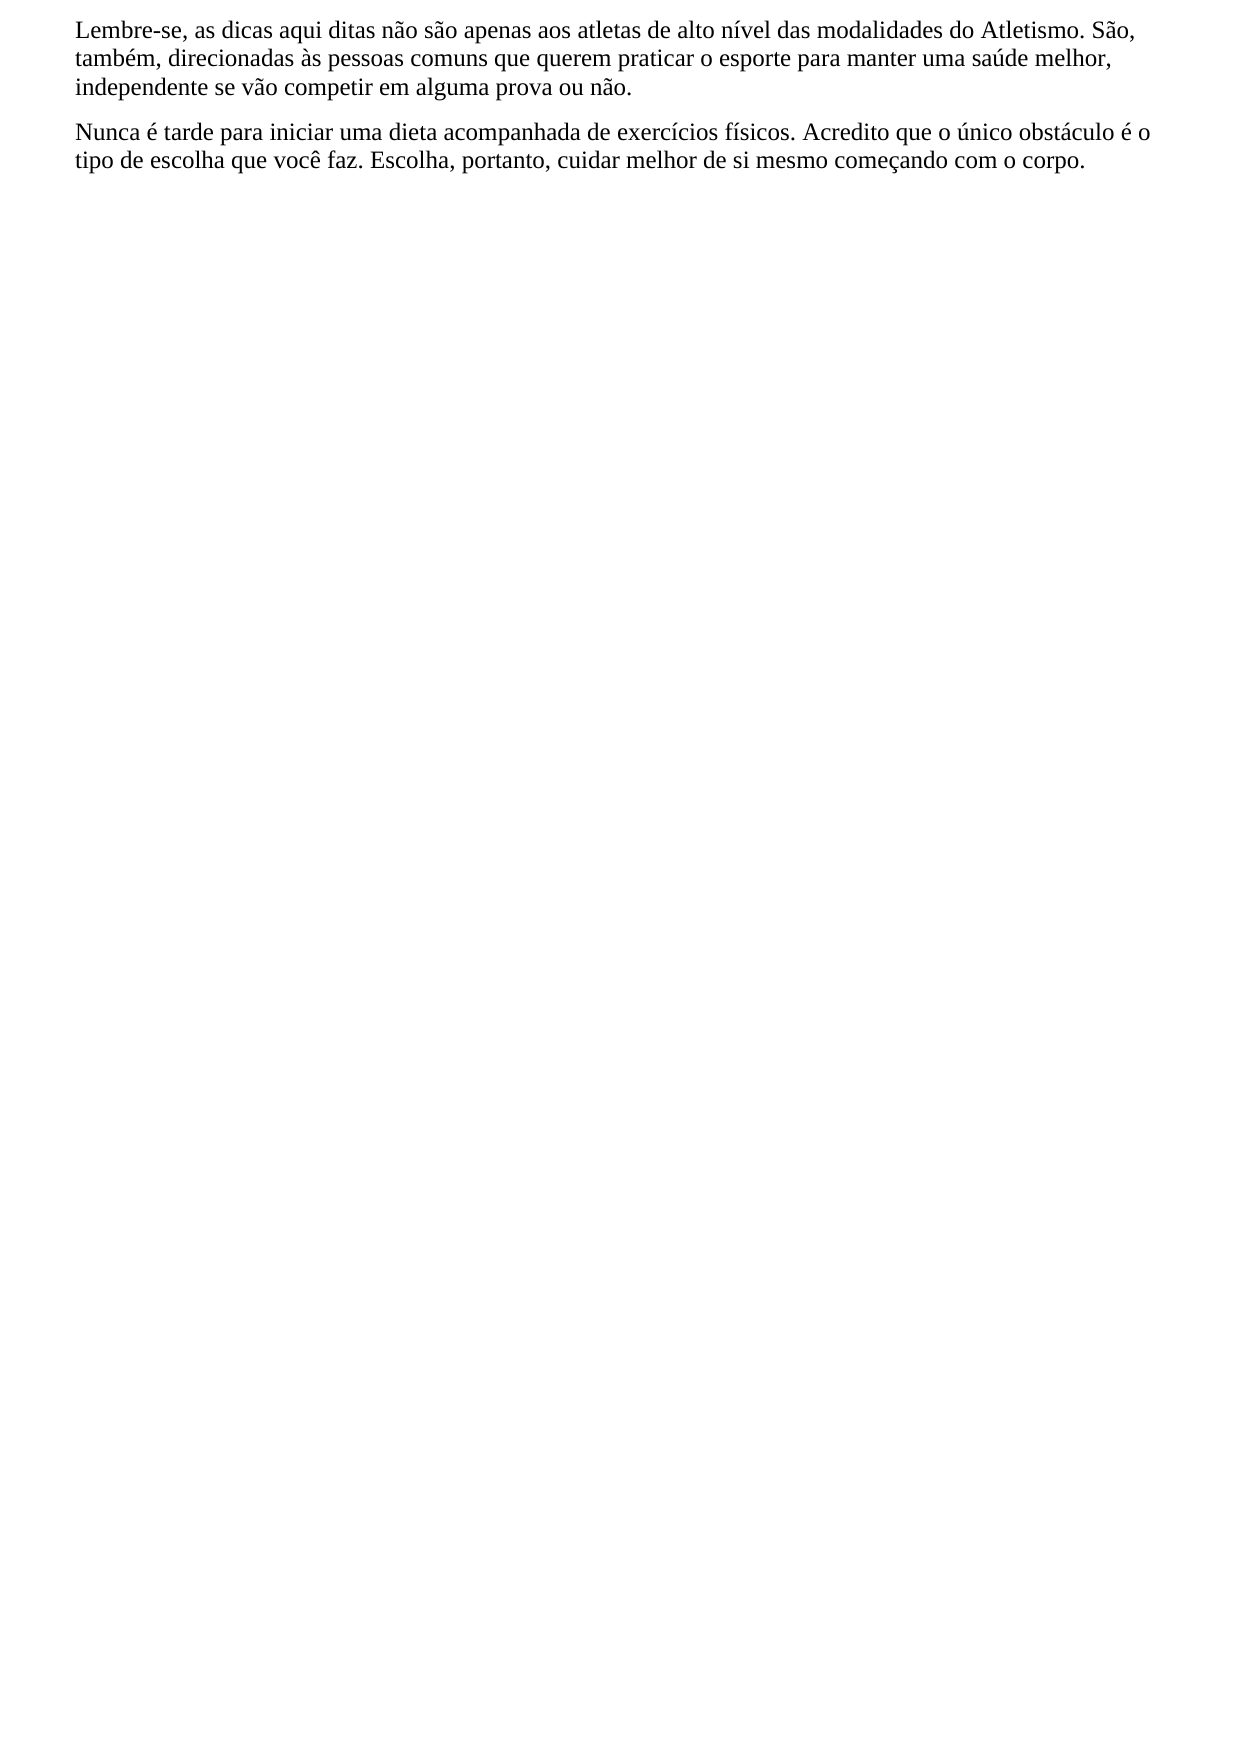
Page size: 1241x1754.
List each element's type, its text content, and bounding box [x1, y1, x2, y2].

text Lembre-se, as dicas aqui ditas não são apenas aos atletas de alto nível das modalidades do Atletismo. São, também, direcionadas às pessoas comuns que querem praticar o esporte para manter uma saúde melhor, independente se vão competir em alguma prova ou não. [75, 15, 1165, 101]
text Nunca é tarde para iniciar uma dieta acompanhada de exercícios físicos. Acredito que o único obstáculo é o tipo de escolha que você faz. Escolha, portanto, cuidar melhor de si mesmo começando com o corpo. [75, 117, 1165, 174]
